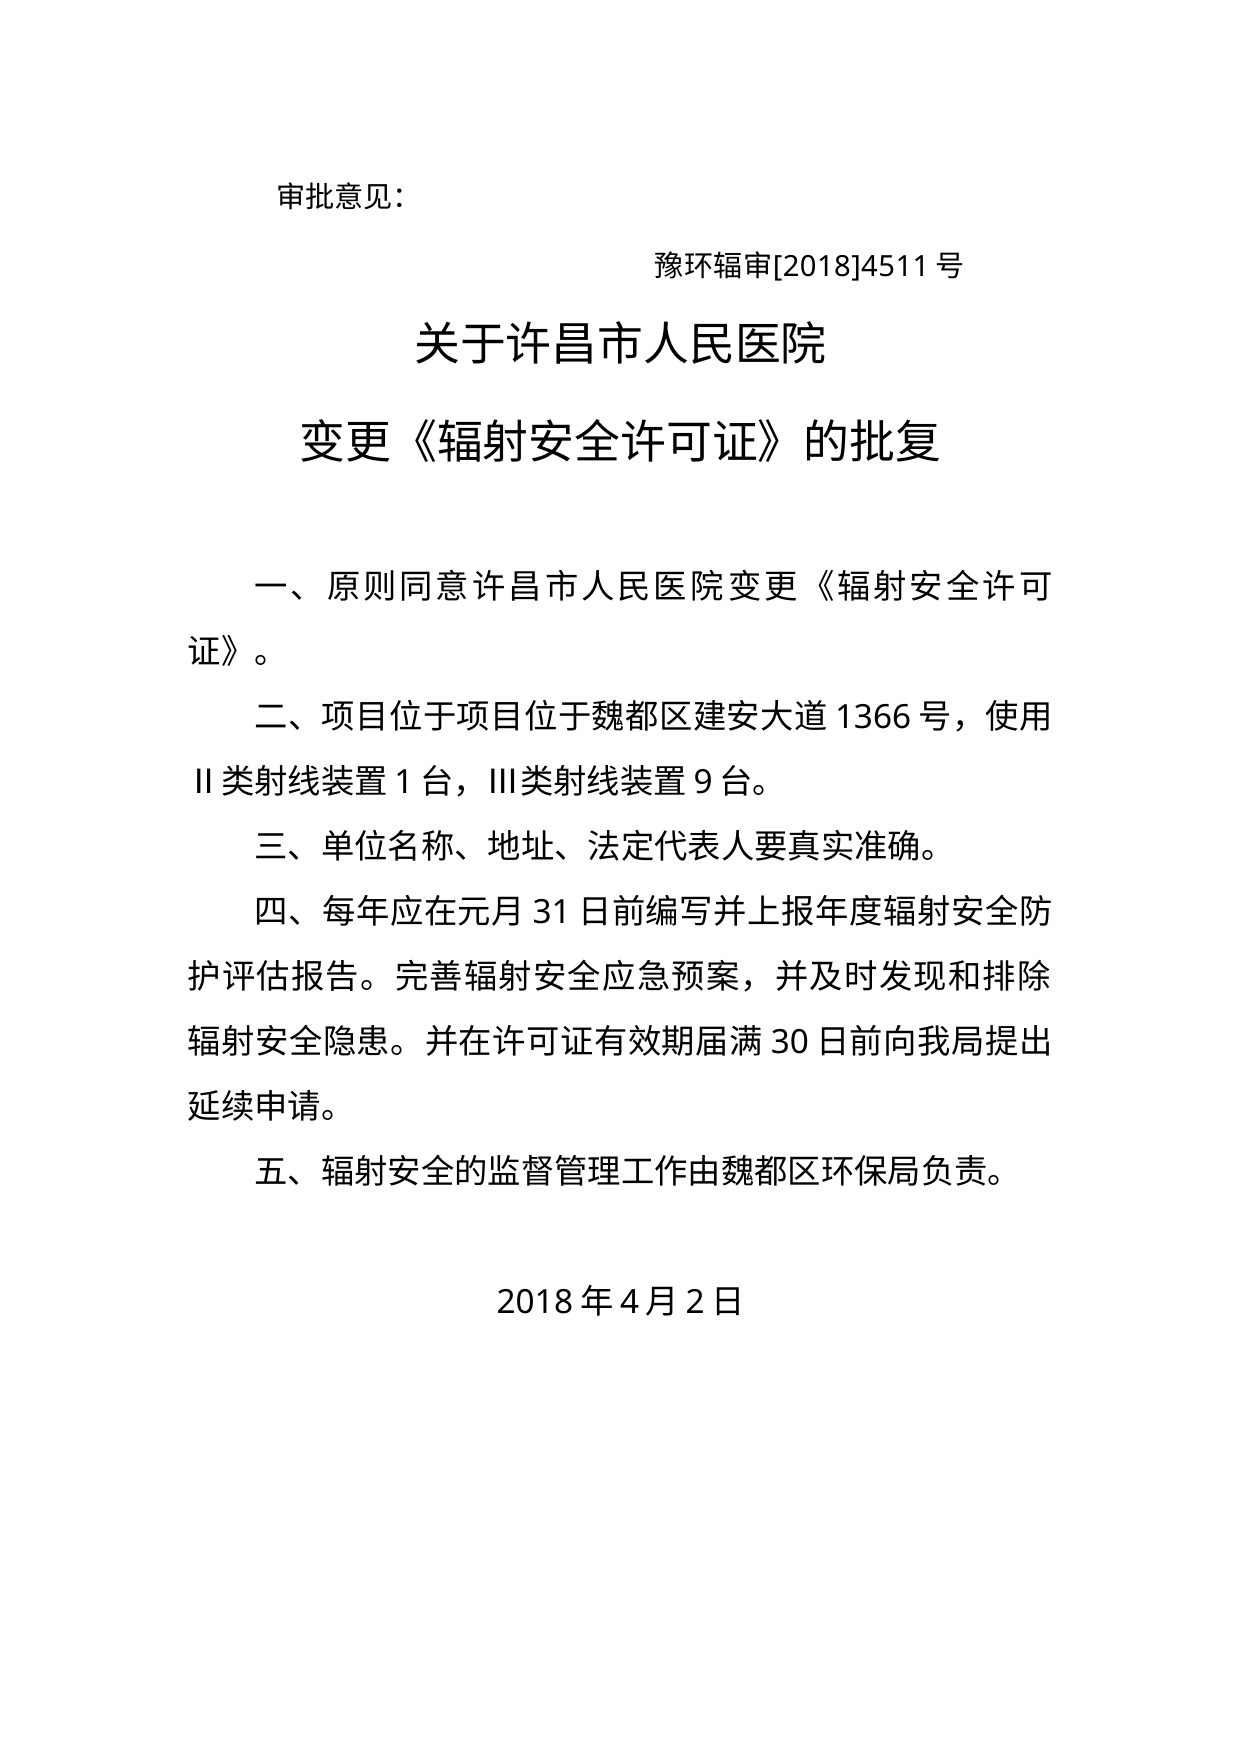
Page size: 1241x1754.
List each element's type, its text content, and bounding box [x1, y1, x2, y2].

text 二、项目位于项目位于魏都区建安大道1366号，使用Ⅱ类射线装置1台，Ⅲ类射线装置9台。 [187, 682, 1053, 812]
text 四、每年应在元月31日前编写并上报年度辐射安全防护评估报告。完善辐射安全应急预案，并及时发现和排除辐射安全隐患。并在许可证有效期届满30日前向我局提出延续申请。 [187, 877, 1053, 1137]
list 2018年4月2日 [187, 1267, 1053, 1332]
text 豫环辐审[2018]4511号 [320, 227, 964, 292]
text 审批意见： [276, 162, 1053, 227]
text 三、单位名称、地址、法定代表人要真实准确。 [187, 812, 1053, 877]
text 一、原则同意许昌市人民医院变更《辐射安全许可证》。 [187, 552, 1053, 682]
text 五、辐射安全的监督管理工作由魏都区环保局负责。 [187, 1137, 1053, 1202]
text 关于许昌市人民医院 [187, 292, 1053, 389]
text 变更《辐射安全许可证》的批复 [187, 389, 1053, 487]
